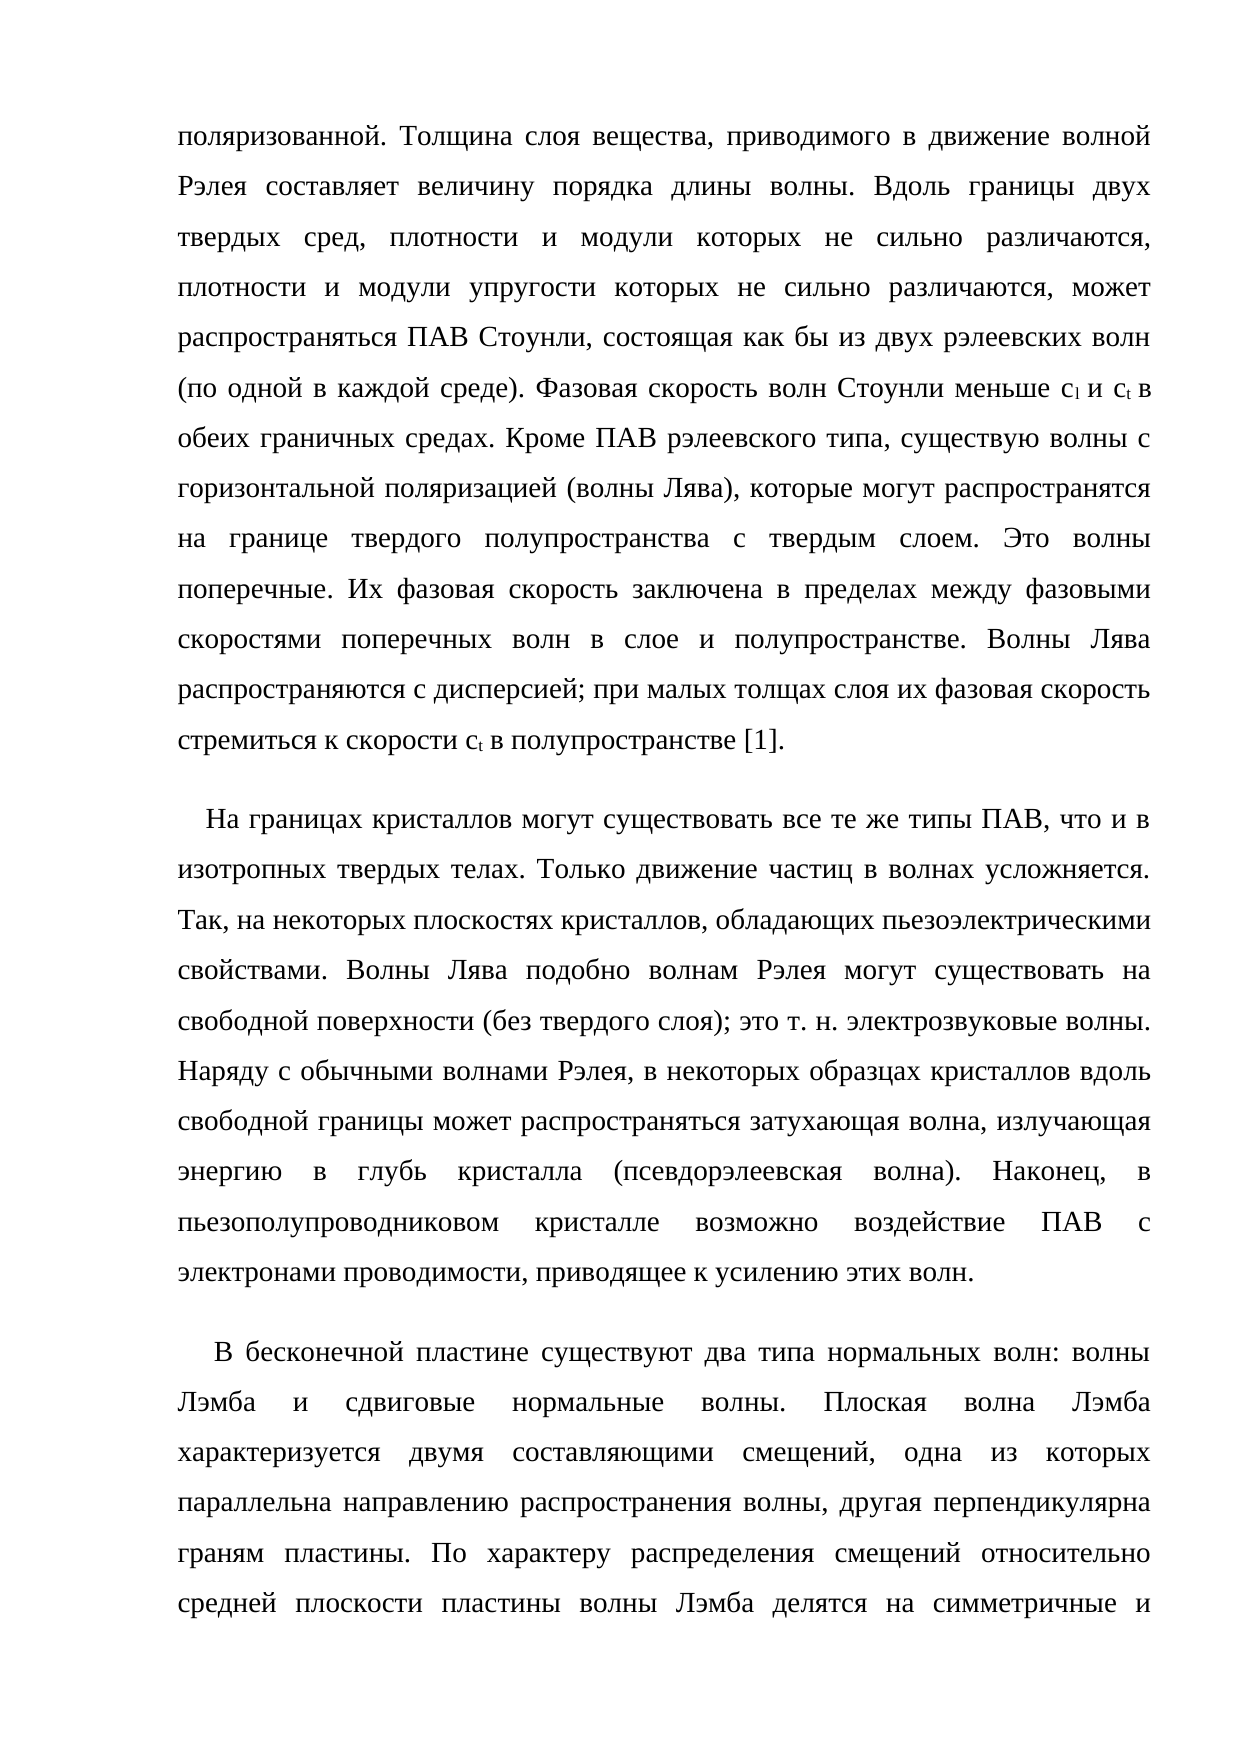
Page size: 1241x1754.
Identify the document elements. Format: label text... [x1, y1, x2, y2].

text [177, 1334, 1152, 1619]
text На границах кристаллов могут существовать все те же типы ПАВ, что и в изотропных твердых телах. Только движение частиц в волнах усложняется. Так, на некоторых плоскостях кристаллов, обладающих пьезоэлектрическими свойствами. Волны Лява подобно волнам Рэлея могут существовать на свободной поверхности (без твердого слоя); это т. н. электрозвуковые волны. Наряду с обычными волнами Рэлея, в некоторых образцах кристаллов вдоль свободной границы может распространяться затухающая волна, излучающая энергию в глубь кристалла (псевдорэлеевская волна). Наконец, в пьезополупроводниковом кристалле возможно воздействие ПАВ с электронами проводимости, приводящее к усилению этих волн. [177, 801, 1152, 1288]
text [177, 118, 1152, 755]
